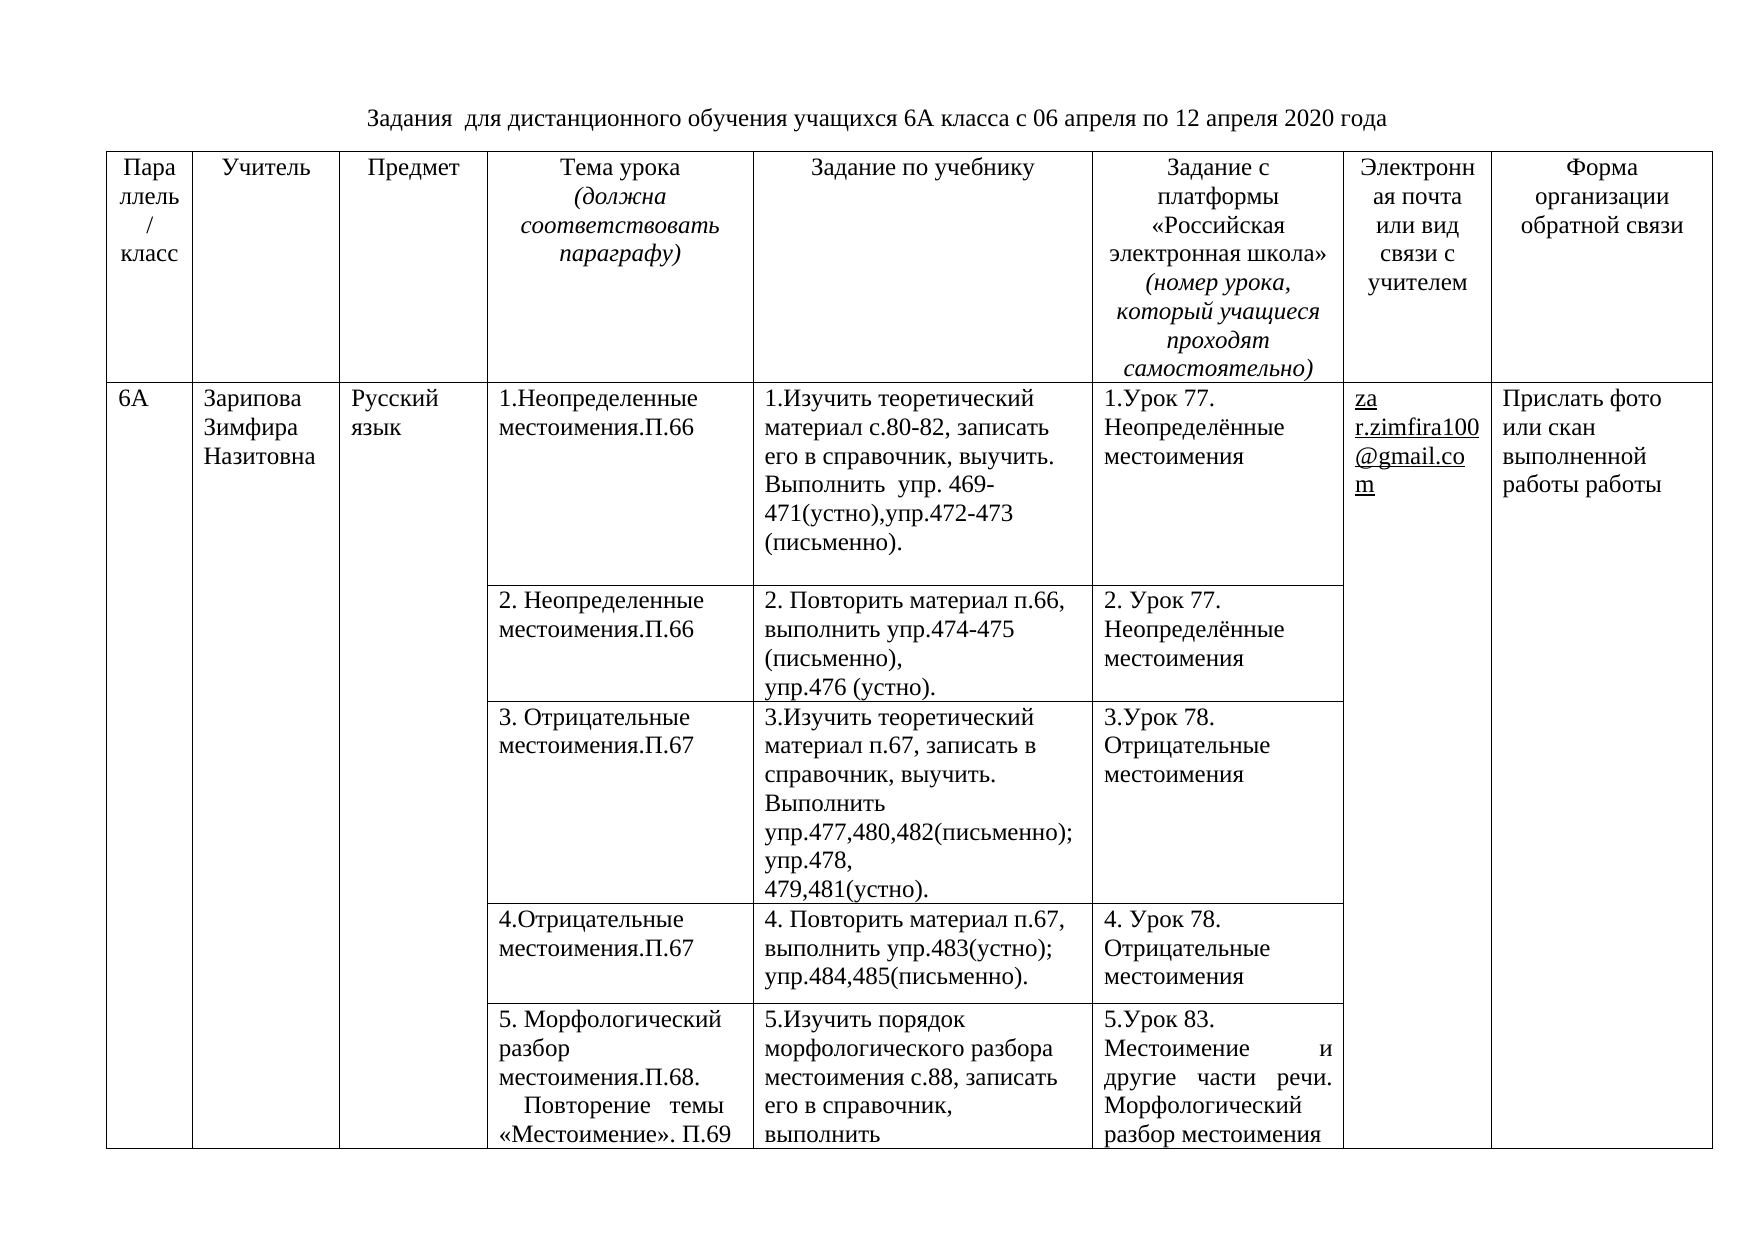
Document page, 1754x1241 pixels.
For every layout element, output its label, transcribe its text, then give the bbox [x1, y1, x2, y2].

table_cell Зарипова Зимфира Назитовна [193, 383, 339, 1148]
table_header Параллель/ класс [107, 152, 192, 382]
table_cell 3.Урок 78. Отрицательные местоимения [1093, 702, 1343, 903]
table_cell 2. Урок 77. Неопределённые местоимения [1093, 586, 1343, 701]
table_cell 1.Урок 77. Неопределённые местоимения [1093, 383, 1343, 584]
table_header Задание с платформы «Российская электронная школа» (номер урока, который учащиеся проходят самостоятельно) [1093, 152, 1343, 382]
table_cell zar.zimfira100@gmail.com [1344, 383, 1491, 1148]
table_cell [754, 1004, 1092, 1148]
text Задания для дистанционного обучения учащихся 6А класса с 06 апреля по 12 апреля 2020 года [118, 103, 1636, 132]
table_cell Прислать фото или скан выполненной работы работы [1492, 383, 1712, 1148]
table_header Учитель [193, 152, 339, 382]
table_header Электронная почта или вид связи с учителем [1344, 152, 1491, 382]
table_cell 4.Отрицательные местоимения.П.67 [488, 904, 753, 1003]
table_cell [1093, 1004, 1343, 1148]
table_cell 4. Повторить материал п.67, выполнить упр.483(устно); упр.484,485(письменно). [754, 904, 1092, 1003]
table_cell 6А [107, 383, 192, 1148]
table_cell 1.Изучить теоретический материал с.80-82, записать его в справочник, выучить. Выполнить упр. 469-471(устно),упр.472-473 (письменно). [754, 383, 1092, 584]
table_header Тема урока (должна соответствовать параграфу) [488, 152, 753, 382]
table_cell 3.Изучить теоретический материал п.67, записать в справочник, выучить. Выполнить упр.477,480,482(письменно); упр.478, 479,481(устно). [754, 702, 1092, 903]
table_cell 1.Неопределенные местоимения.П.66 [488, 383, 753, 584]
table_cell 3. Отрицательные местоимения.П.67 [488, 702, 753, 903]
table_header Предмет [340, 152, 487, 382]
table_cell 2. Неопределенные местоимения.П.66 [488, 586, 753, 701]
table_cell 2. Повторить материал п.66, выполнить упр.474-475 (письменно), упр.476 (устно). [754, 586, 1092, 701]
table_header Задание по учебнику [754, 152, 1092, 382]
table_cell Русский язык [340, 383, 487, 1148]
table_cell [488, 1004, 753, 1148]
table_header Форма организации обратной связи [1492, 152, 1712, 382]
table_cell 4. Урок 78. Отрицательные местоимения [1093, 904, 1343, 1003]
